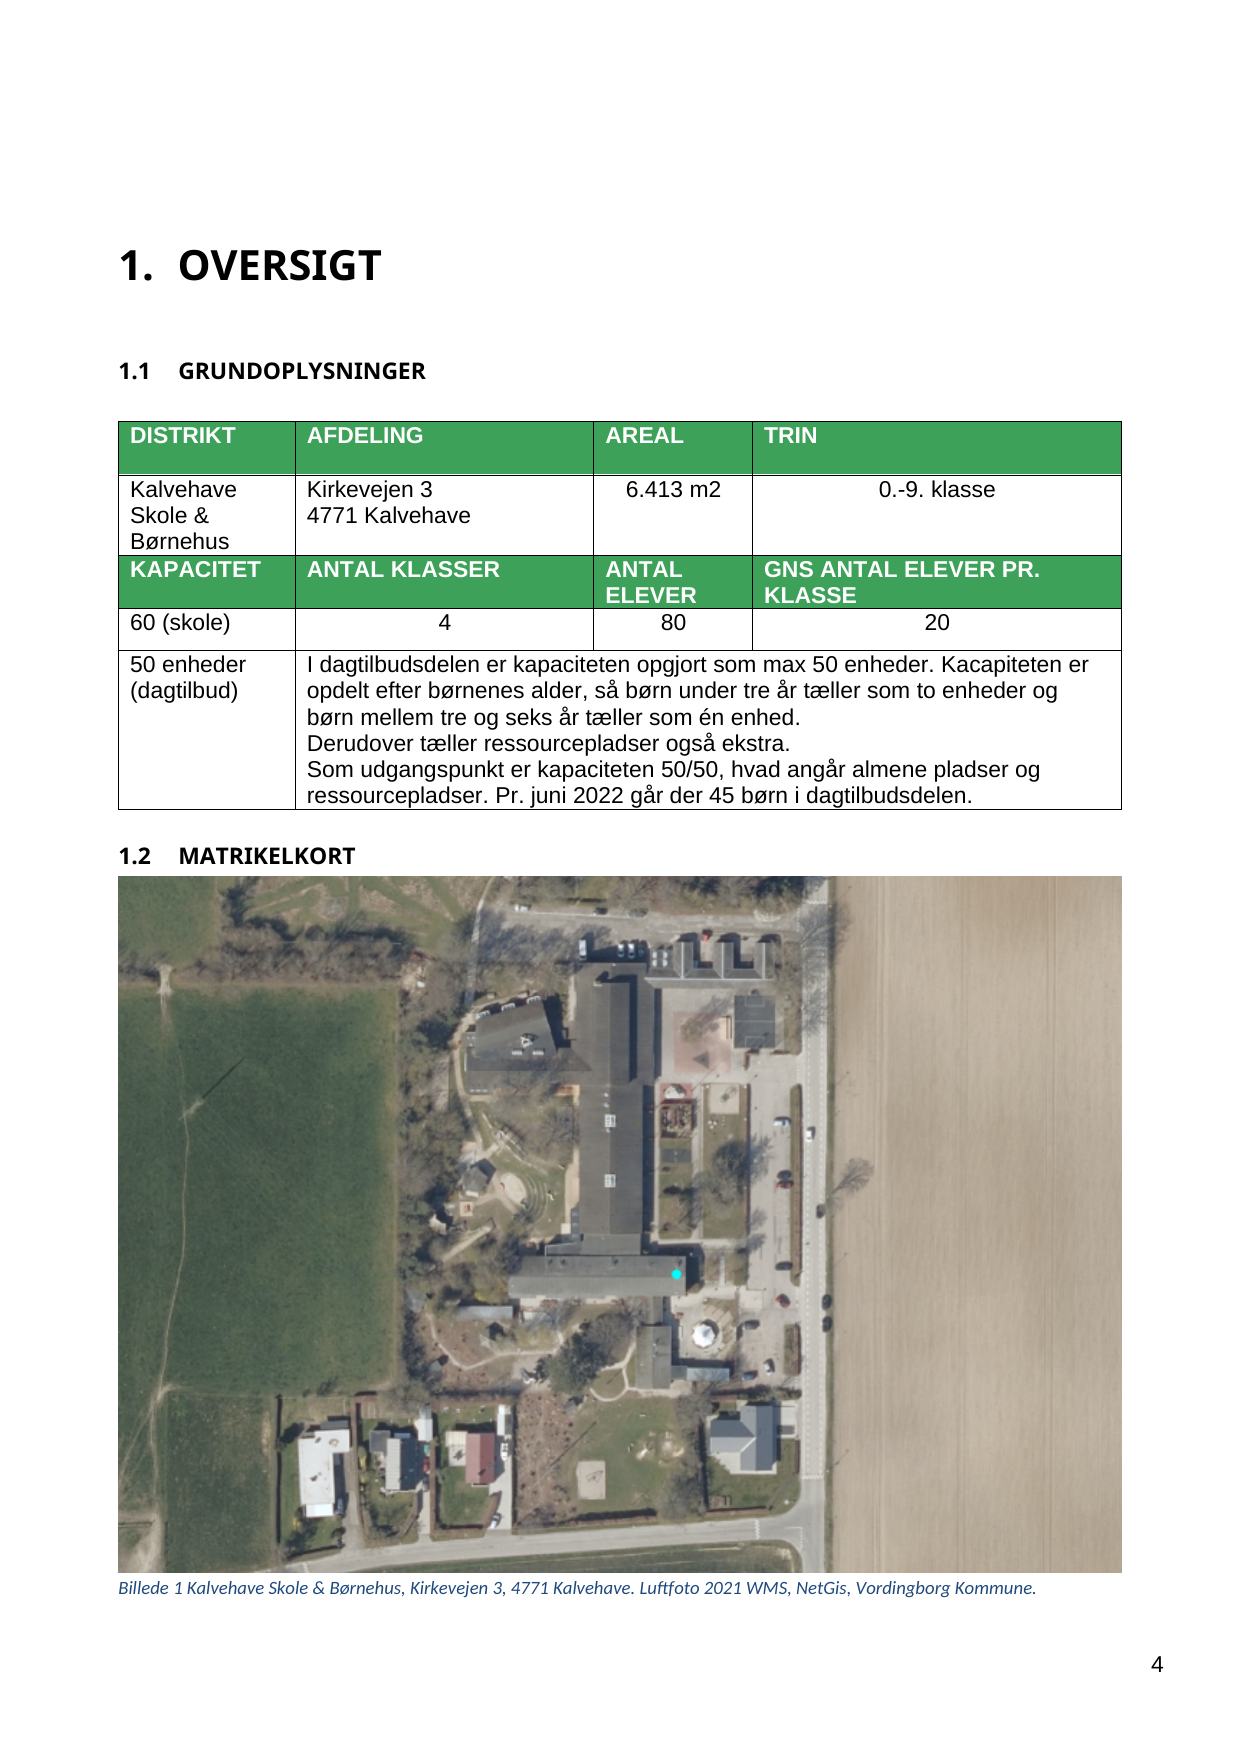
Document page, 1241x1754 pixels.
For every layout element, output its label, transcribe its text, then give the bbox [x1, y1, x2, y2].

table_cell 4 [296, 609, 593, 650]
table_cell 80 [594, 609, 752, 650]
table_header AFDELING [296, 422, 593, 474]
table_cell 20 [753, 609, 1121, 650]
table_cell ANTAL ELEVER [594, 556, 752, 608]
table_cell GNS ANTAL ELEVER PR. KLASSE [753, 556, 1121, 608]
table_cell Kirkevejen 3 4771 Kalvehave [296, 476, 593, 554]
picture [118, 876, 1122, 1573]
table_cell Kalvehave Skole & Børnehus [119, 476, 295, 554]
table_cell KAPACITET [119, 556, 295, 608]
table_cell 50 enheder (dagtilbud) [119, 651, 295, 809]
table_cell 60 (skole) [119, 609, 295, 650]
table_header DISTRIKT [119, 422, 295, 474]
table_cell 6.413 m2 [594, 476, 752, 554]
table_header TRIN [753, 422, 1121, 474]
subtitle Matrikelkort [118, 840, 1122, 871]
table_cell 0.-9. klasse [753, 476, 1121, 554]
subtitle Oversigt [118, 236, 1122, 293]
table_cell ANTAL KLASSER [296, 556, 593, 608]
subtitle Grundoplysninger [118, 354, 1122, 386]
table_cell I dagtilbudsdelen er kapaciteten opgjort som max 50 enheder. Kacapiteten er opdelt efter børnenes alder, så børn under tre år tæller som to enheder og børn mellem tre og seks år tæller som én enhed. Derudover tæller ressourcepladser også ekstra. Som udgangspunkt er kapaciteten 50/50, hvad angår almene pladser og ressourcepladser. Pr. juni 2022 går der 45 børn i dagtilbudsdelen. [296, 651, 1121, 809]
table_header AREAL [594, 422, 752, 474]
